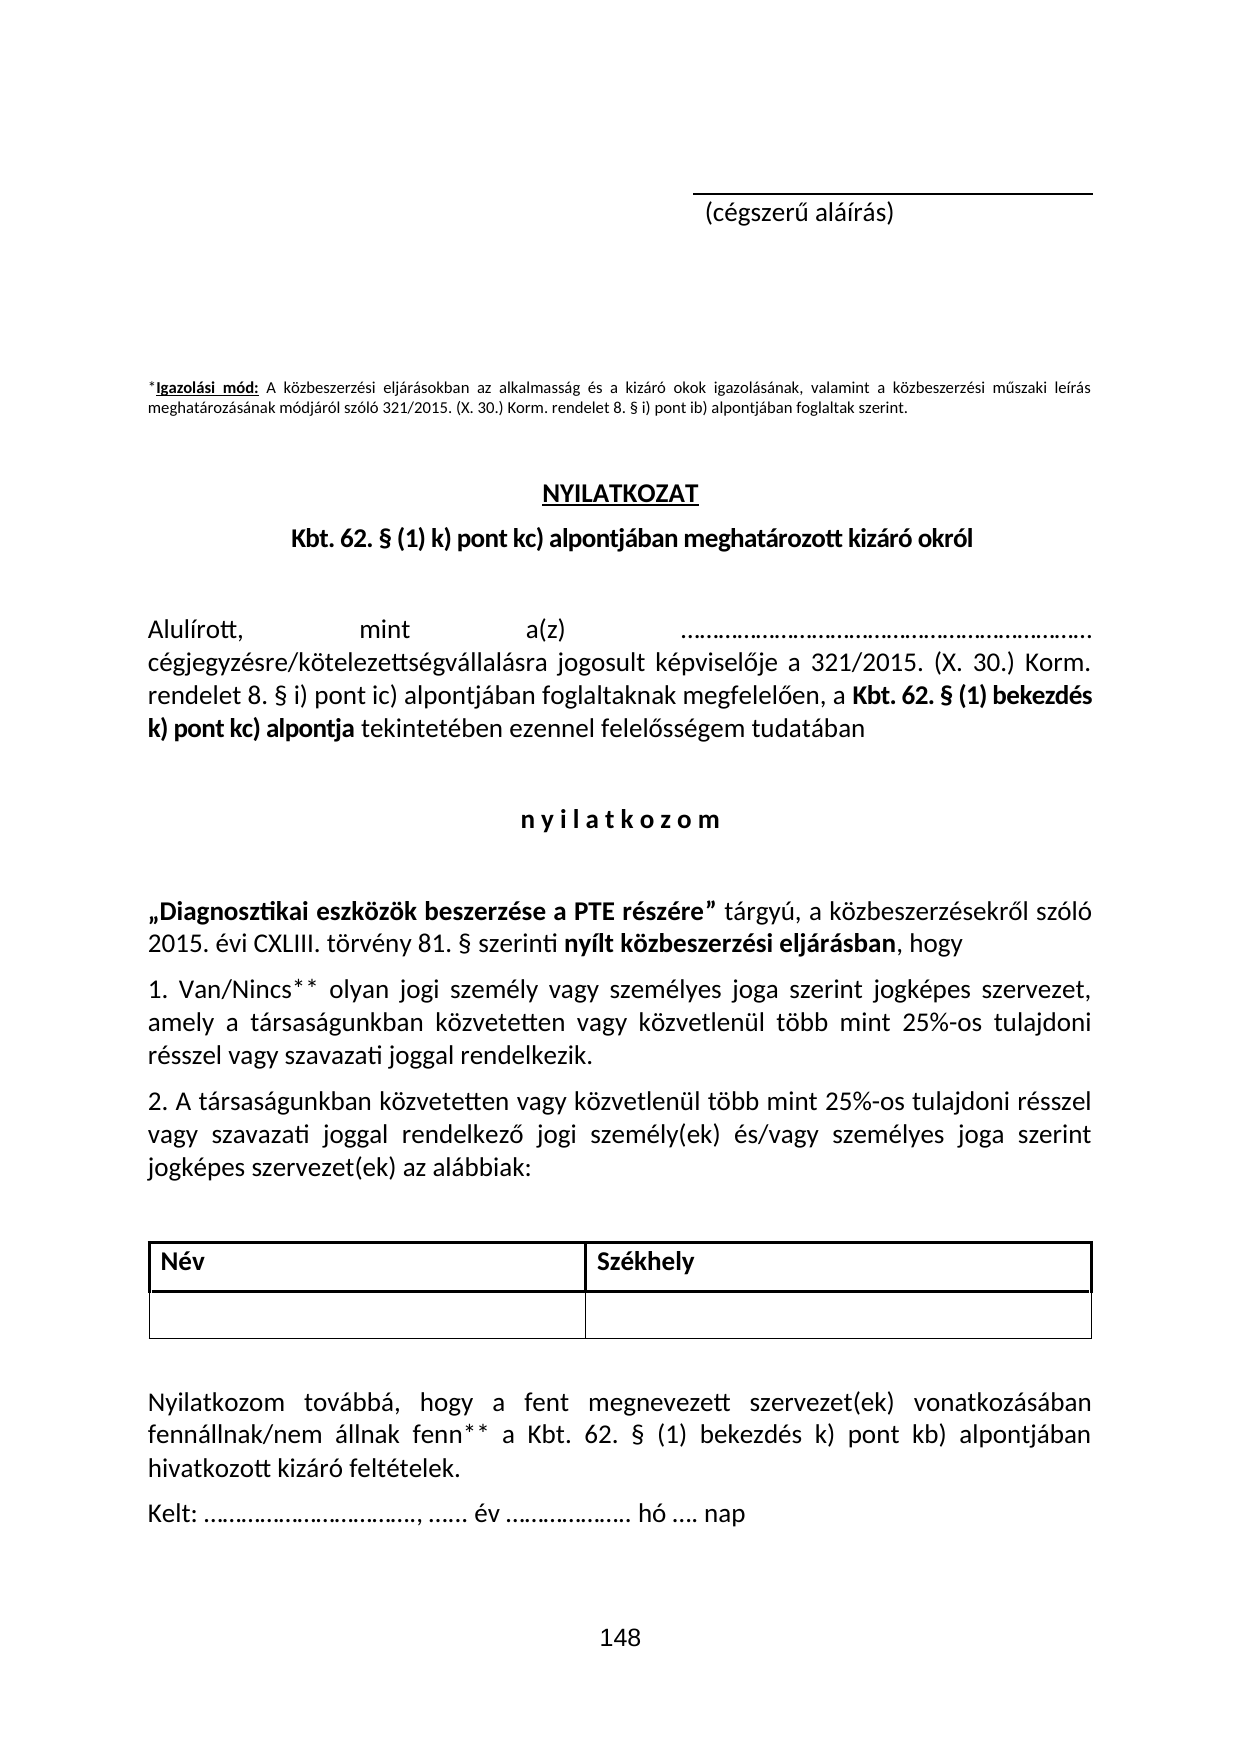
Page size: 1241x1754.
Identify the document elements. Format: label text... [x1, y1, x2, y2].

text n y i l a t k o z o m [148, 803, 1093, 836]
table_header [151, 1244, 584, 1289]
text *Igazolási mód: A közbeszerzési eljárásokban az alkalmasság és a kizáró okok igazolásának, valamint a közbeszerzési műszaki leírás meghatározásának módjáról szóló 321/2015. (X. 30.) Korm. rendelet 8. § i) pont ib) alpontjában foglaltak szerint. [148, 377, 1093, 418]
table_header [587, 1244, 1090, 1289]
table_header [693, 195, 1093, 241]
text Alulírott, mint a(z) ………………………………………………………… cégjegyzésre/kötelezettségvállalásra jogosult képviselője a 321/2015. (X. 30.) Korm. rendelet 8. § i) pont ic) alpontjában foglaltaknak megfelelően, a Kbt. 62. § (1) bekezdés k) pont kc) alpontja tekintetében ezennel felelősségem tudatában [148, 612, 1093, 744]
text Kbt. 62. § (1) k) pont kc) alpontjában meghatározott kizáró okról [163, 521, 1077, 554]
text társaságunkban közvetetten vagy közvetlenül több mint 25%-os tulajdoni résszel vagy szavazati joggal rendelkező jogi személy(ek) és/vagy személyes joga szerint jogképes szervezet(ek) az alábbiak: [148, 1084, 1093, 1183]
text Kelt: ……………………………., …... év ……………….. hó …. nap [148, 1496, 1093, 1529]
text „Diagnosztikai eszközök beszerzése a PTE részére” tárgyú, a közbeszerzésekről szóló 2015. évi CXLIII. törvény 81. § szerinti nyílt közbeszerzési eljárásban, hogy [148, 894, 1093, 960]
text Nyilatkozom továbbá, hogy a fent megnevezett szervezet(ek) vonatkozásában fennállnak/nem állnak fenn** a Kbt. 62. § (1) bekezdés k) pont kb) alpontjában hivatkozott kizáró feltételek. [148, 1385, 1093, 1484]
text 1. Van/Nincs** olyan jogi személy vagy személyes joga szerint jogképes szervezet, amely a társaságunkban közvetetten vagy közvetlenül több mint 25%-os tulajdoni résszel vagy szavazati joggal rendelkezik. [148, 972, 1093, 1071]
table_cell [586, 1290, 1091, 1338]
text NYILATKOZAT [163, 476, 1077, 509]
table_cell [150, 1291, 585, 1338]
